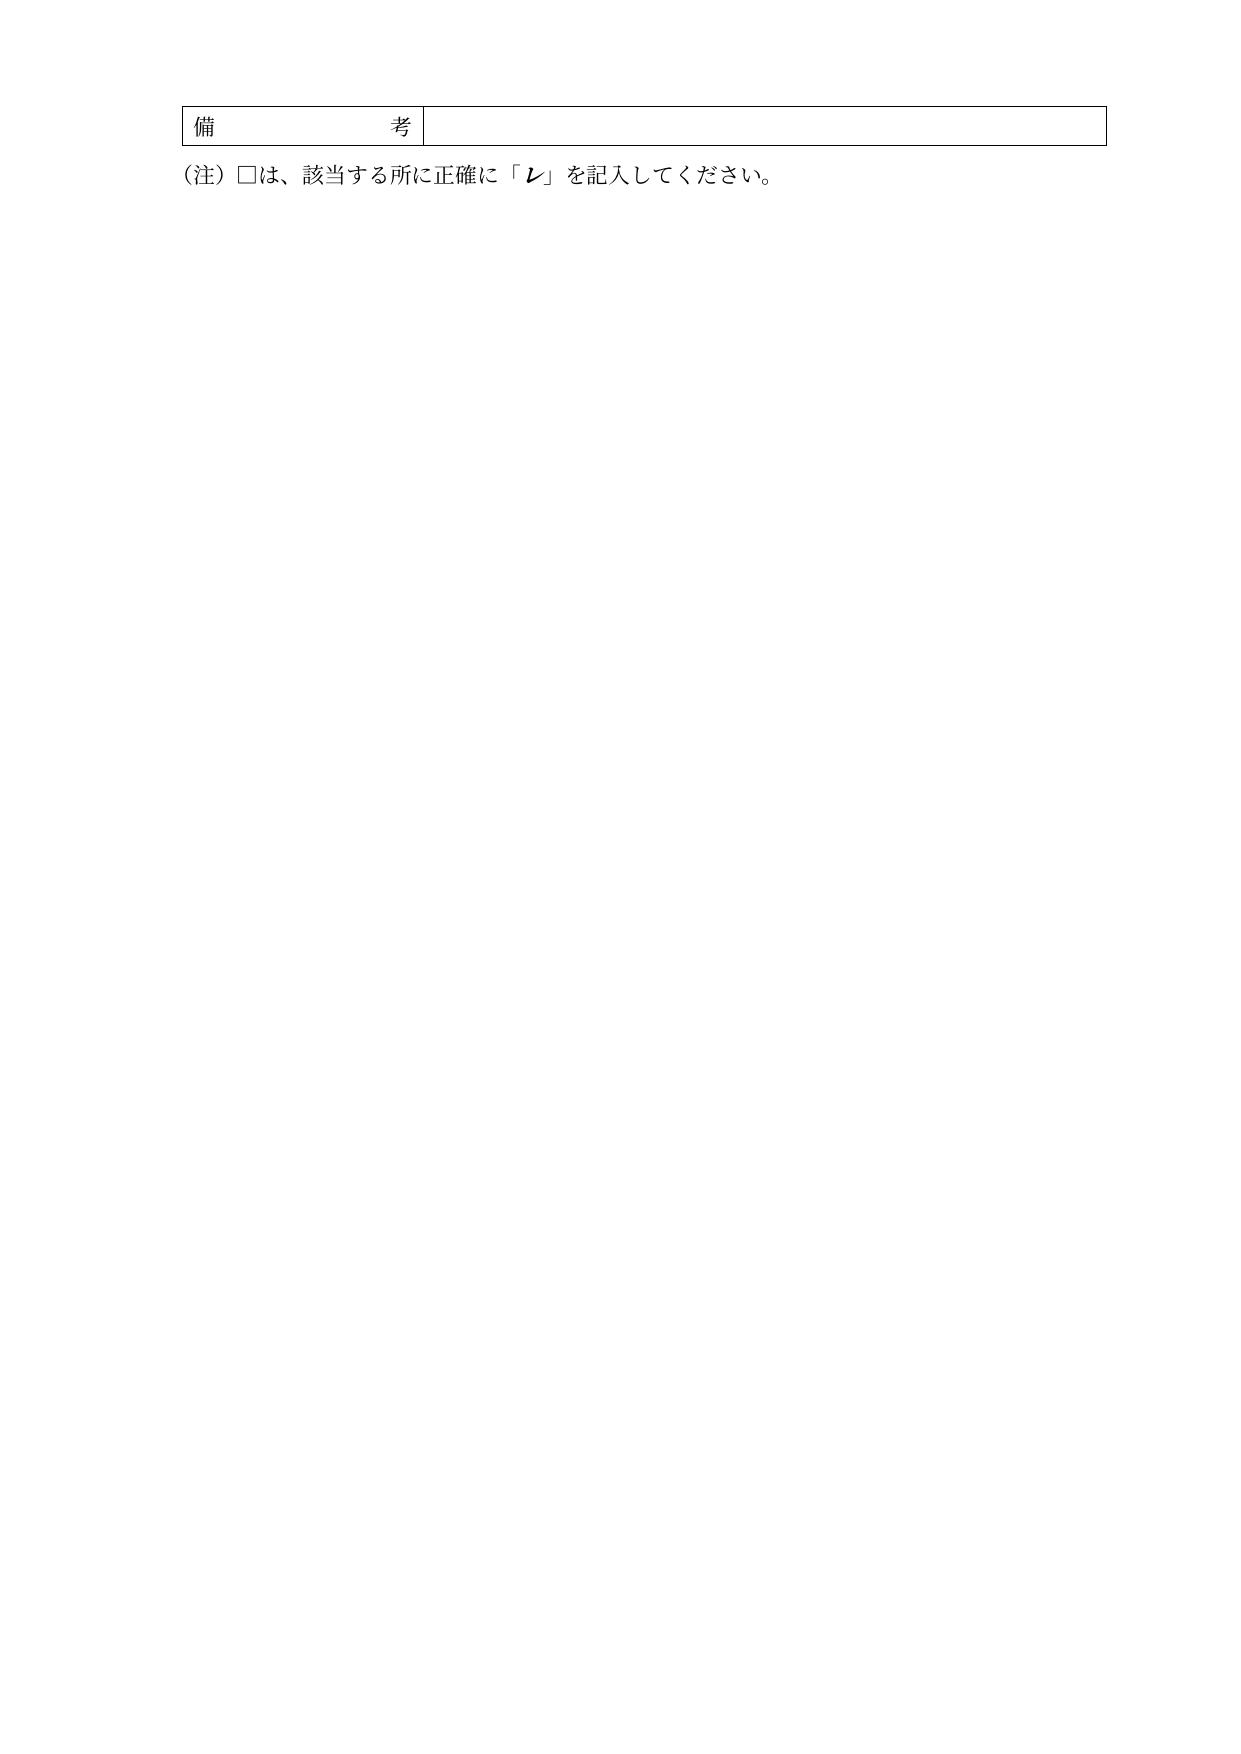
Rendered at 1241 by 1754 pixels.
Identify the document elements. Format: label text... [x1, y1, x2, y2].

table_cell [424, 107, 1106, 145]
table_cell 備考 [183, 107, 423, 145]
text （注）□は、該当する所に正確に「レ」を記入してください。 [149, 158, 1091, 190]
